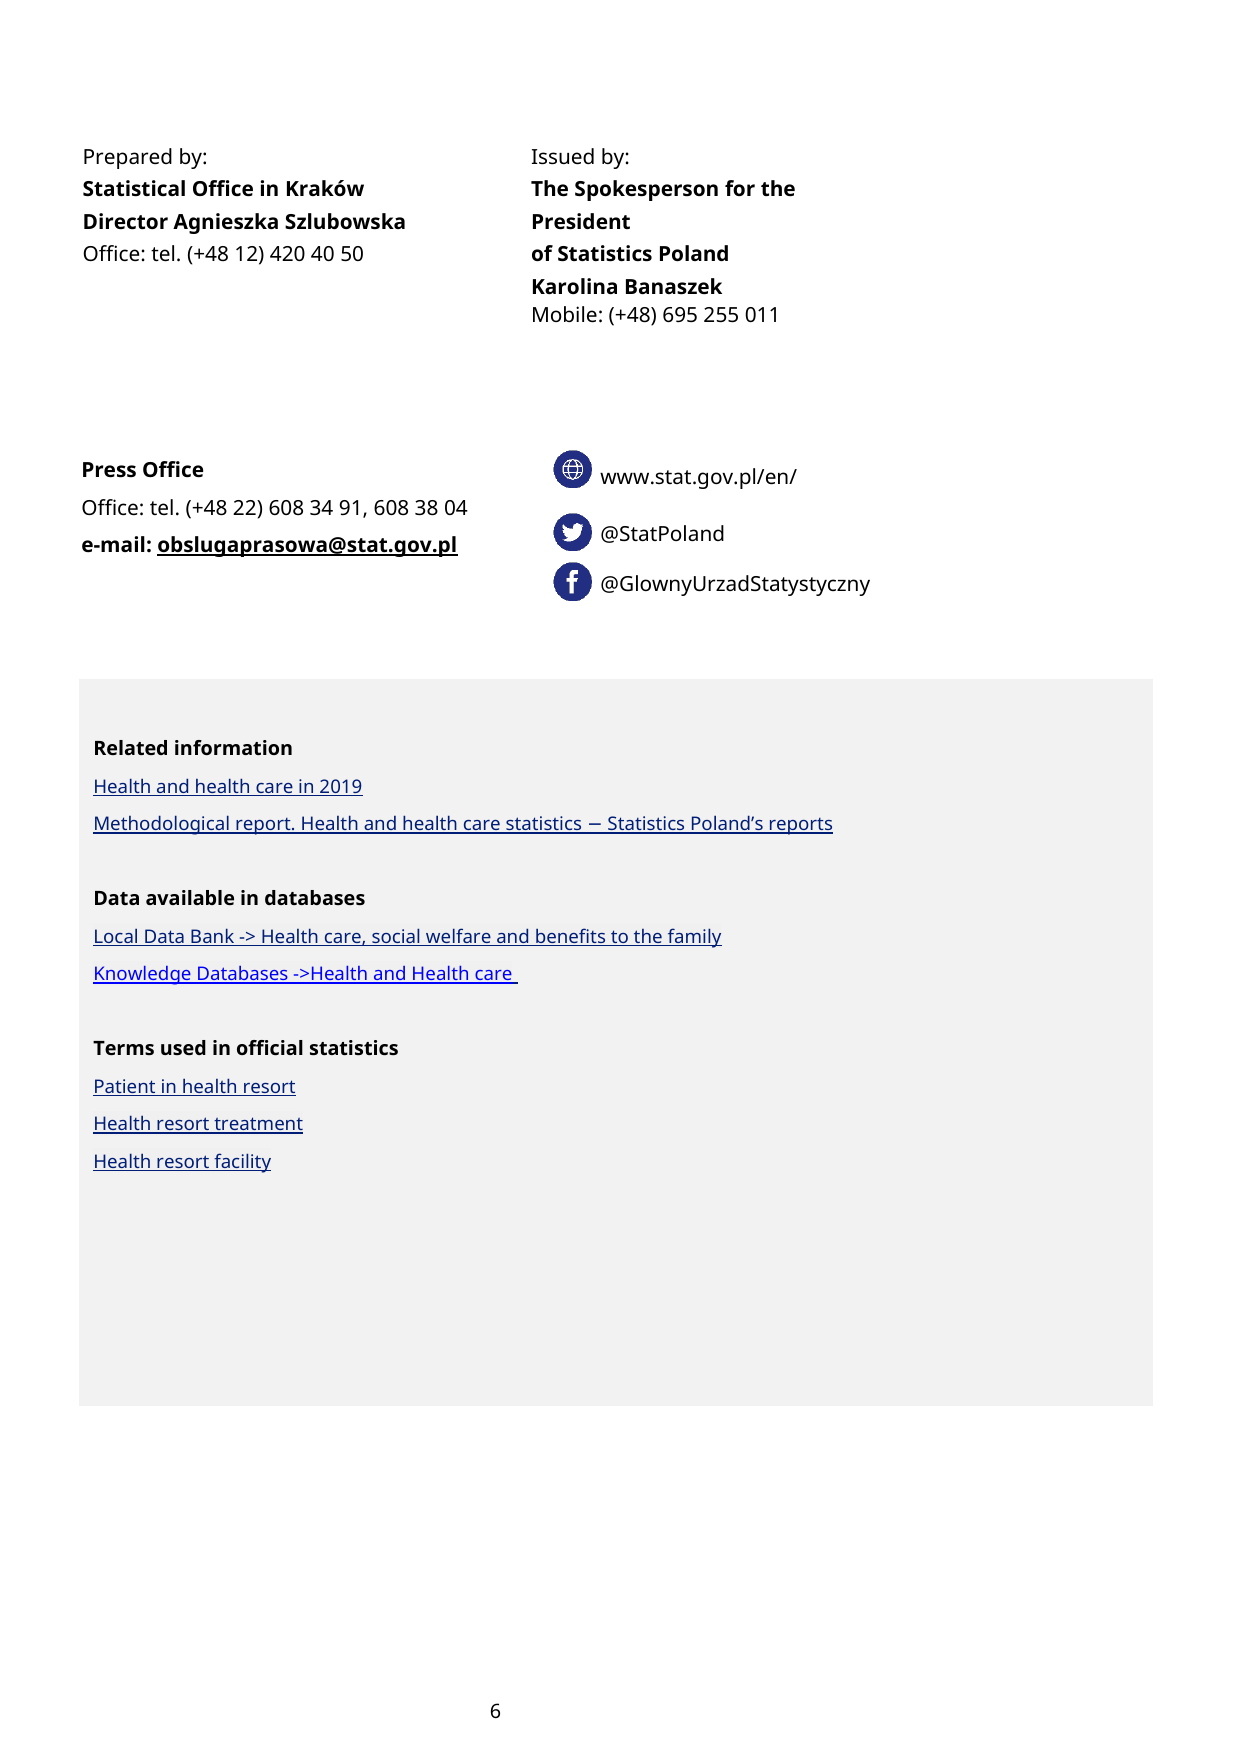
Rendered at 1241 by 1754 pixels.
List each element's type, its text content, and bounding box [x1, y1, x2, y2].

picture [551, 511, 594, 553]
table_header Issued by: The Spokesperson for the President of Statistics Poland Karolina Banaszek Mobile: (+48) 695 255 011 [520, 142, 908, 357]
table_header www.stat.gov.pl/en/ [594, 445, 915, 508]
table_cell [532, 559, 594, 608]
table_cell [532, 509, 594, 558]
table_header [532, 445, 594, 508]
table_header Prepared by: Statistical Office in Kraków Director Agnieszka Szlubowska Office: tel. (+48 12) 420 40 50 [83, 142, 519, 357]
picture [551, 561, 594, 603]
table_cell @StatPoland [594, 509, 915, 558]
picture [551, 448, 594, 490]
table_header Press Office Office: tel. (+48 22) 608 34 91, 608 38 04 e-mail: obslugaprasowa@stat.gov.pl [75, 445, 532, 608]
table_cell @GlownyUrzadStatystyczny [594, 559, 915, 608]
